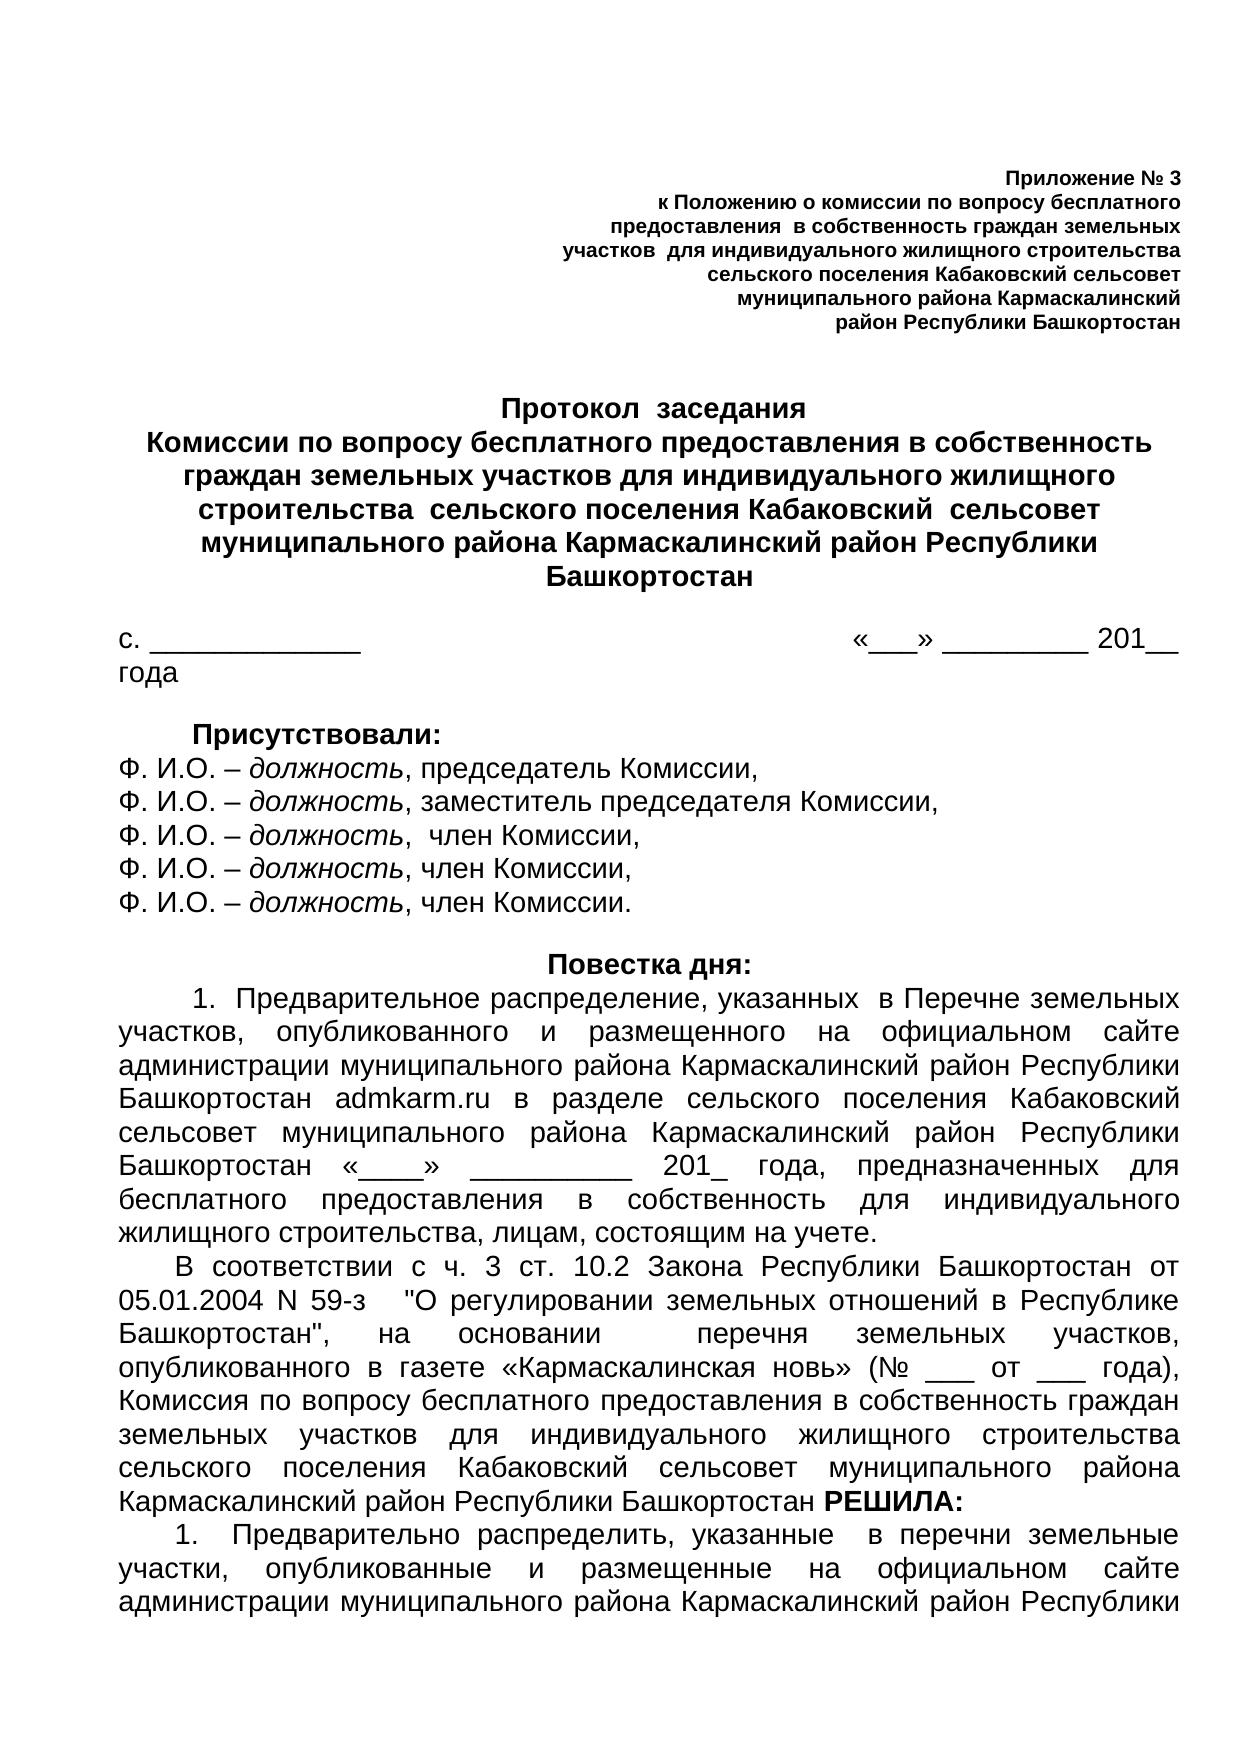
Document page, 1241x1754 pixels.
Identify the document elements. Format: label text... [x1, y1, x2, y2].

text Присутствовали: [118, 717, 1181, 751]
text предоставления в собственность граждан земельных [118, 214, 1181, 238]
text участков для индивидуального жилищного строительства [118, 238, 1181, 262]
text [118, 1517, 1181, 1618]
text 1. Предварительное распределение, указанных в Перечне земельных участков, опубликованного и размещенного на официальном сайте администрации муниципального района Кармаскалинский район Республики Башкортостан admkarm.ru в разделе сельского поселения Кабаковский сельсовет муниципального района Кармаскалинский район Республики Башкортостан «____» __________ 201_ года, предназначенных для бесплатного предоставления в собственность для индивидуального жилищного строительства, лицам, состоящим на учете. [118, 981, 1181, 1249]
text В соответствии с ч. 3 ст. 10.2 Закона Республики Башкортостан от 05.01.2004 N 59-з "О регулировании земельных отношений в Республике Башкортостан", на основании перечня земельных участков, опубликованного в газете «Кармаскалинская новь» (№ ___ от ___ года), Комиссия по вопросу бесплатного предоставления в собственность граждан земельных участков для индивидуального жилищного строительства сельского поселения Кабаковский сельсовет муниципального района Кармаскалинский район Республики Башкортостан РЕШИЛА: [118, 1249, 1181, 1517]
text Ф. И.О. – должность, заместитель председателя Комиссии, [118, 784, 1181, 818]
text Ф. И.О. – должность, член Комиссии, [118, 818, 1181, 851]
text Ф. И.О. – должность, председатель Комиссии, [118, 751, 1181, 784]
text Повестка дня: [118, 947, 1181, 981]
text Ф. И.О. – должность, член Комиссии, [118, 851, 1181, 885]
text к Положению о комиссии по вопросу бесплатного [118, 190, 1181, 214]
text сельского поселения Кабаковский сельсовет [118, 262, 1181, 286]
text Приложение № 3 [118, 166, 1181, 190]
text район Республики Башкортостан [118, 310, 1181, 334]
text с. _____________ «___» _________ 201__ года [118, 621, 1181, 688]
text муниципального района Кармаскалинский [118, 286, 1181, 310]
text Протокол заседания [118, 391, 1181, 425]
text Комиссии по вопросу бесплатного предоставления в собственность граждан земельных участков для индивидуального жилищного строительства сельского поселения Кабаковский сельсовет муниципального района Кармаскалинский район Республики Башкортостан [118, 425, 1181, 592]
text Ф. И.О. – должность, член Комиссии. [118, 885, 1181, 918]
